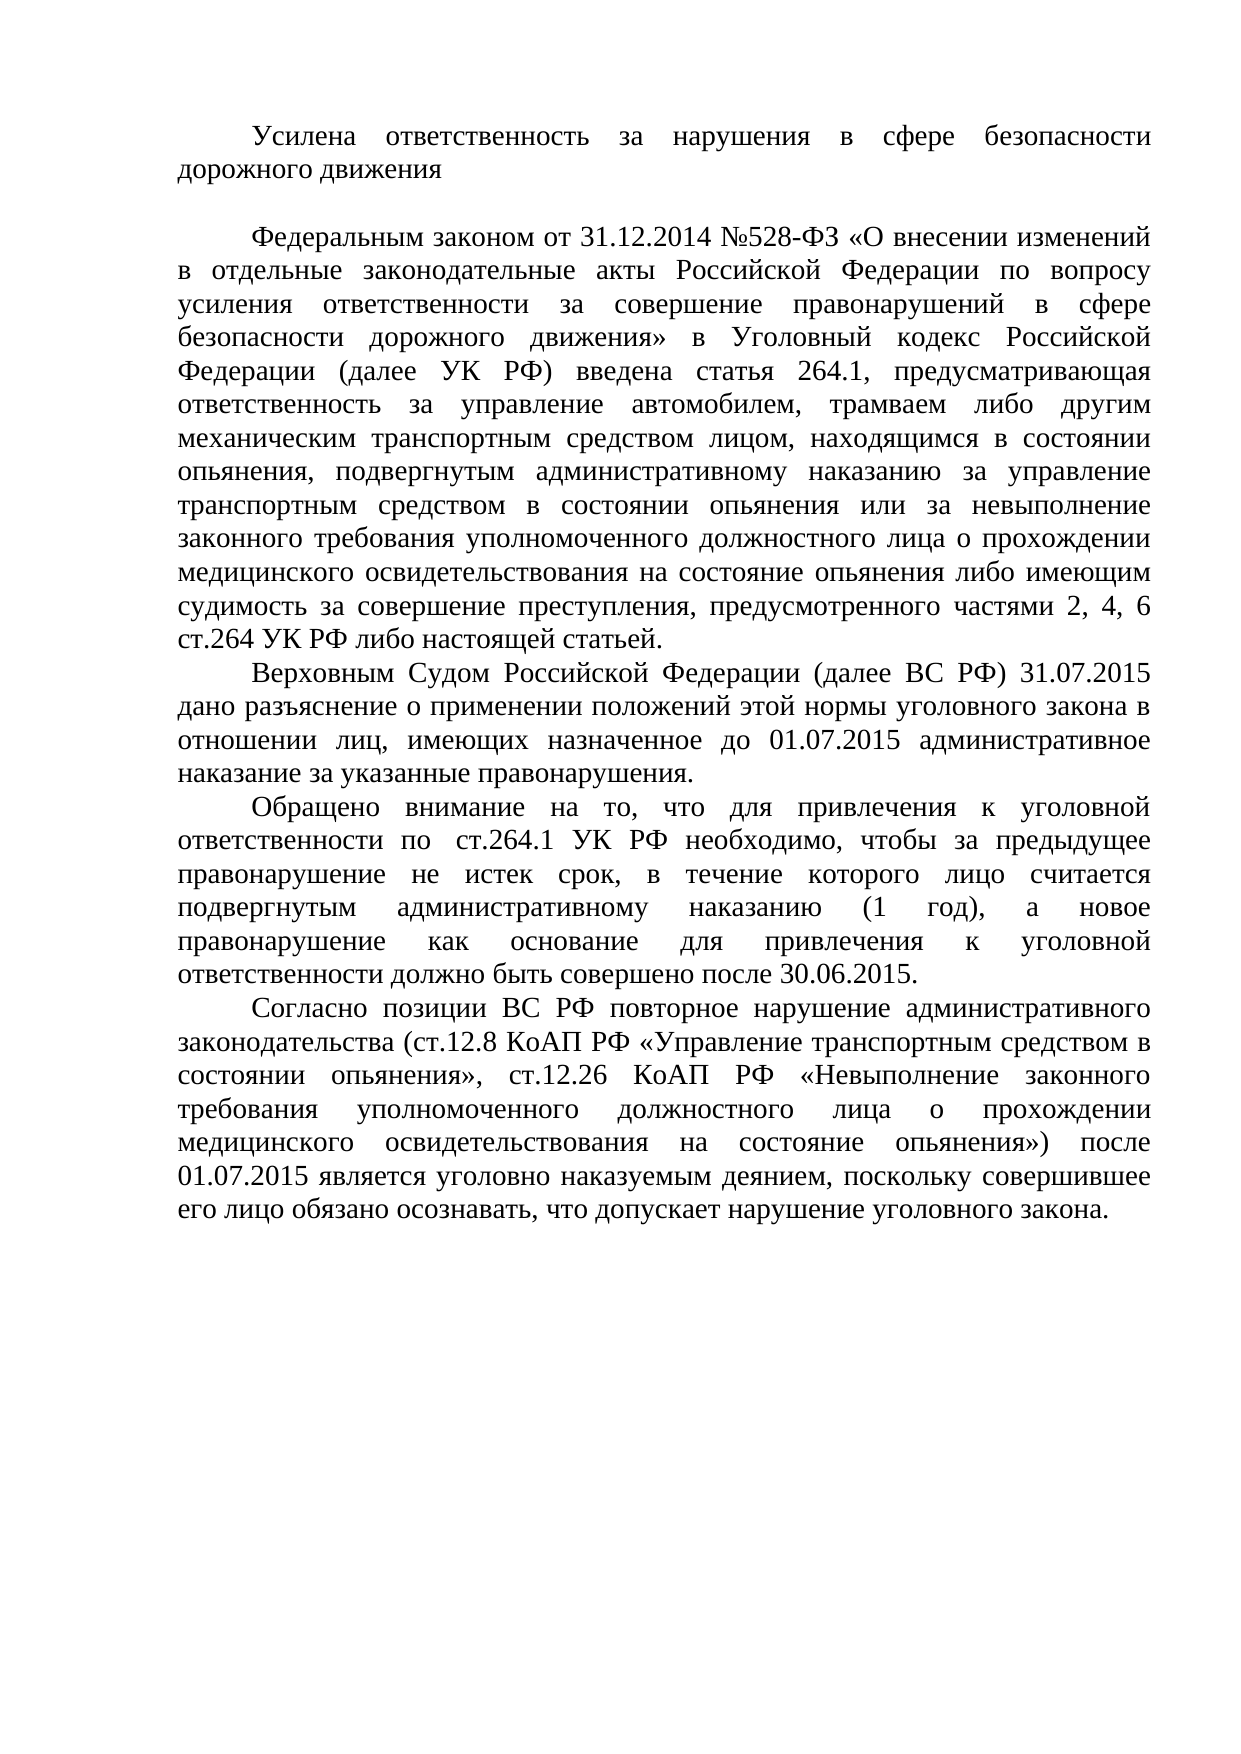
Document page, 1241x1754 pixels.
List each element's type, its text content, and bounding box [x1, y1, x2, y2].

text Усилена ответственность за нарушения в сфере безопасности дорожного движения [177, 118, 1152, 185]
text Верховным Судом Российской Федерации (далее ВС РФ) 31.07.2015 дано разъяснение о применении положений этой нормы уголовного закона в отношении лиц, имеющих назначенное до 01.07.2015 административное наказание за указанные правонарушения. [177, 655, 1152, 789]
text Федеральным законом от 31.12.2014 №528-ФЗ «О внесении изменений в отдельные законодательные акты Российской Федерации по вопросу усиления ответственности за совершение правонарушений в сфере безопасности дорожного движения» в Уголовный кодекс Российской Федерации (далее УК РФ) введена статья 264.1, предусматривающая ответственность за управление автомобилем, трамваем либо другим механическим транспортным средством лицом, находящимся в состоянии опьянения, подвергнутым административному наказанию за управление транспортным средством в состоянии опьянения или за невыполнение законного требования уполномоченного должностного лица о прохождении медицинского освидетельствования на состояние опьянения либо имеющим судимость за совершение преступления, предусмотренного частями 2, 4, 6 ст.264 УК РФ либо настоящей статьей. [177, 219, 1152, 655]
text Согласно позиции ВС РФ повторное нарушение административного законодательства (ст.12.8 КоАП РФ «Управление транспортным средством в состоянии опьянения», ст.12.26 КоАП РФ «Невыполнение законного требования уполномоченного должностного лица о прохождении медицинского освидетельствования на состояние опьянения») после 01.07.2015 является уголовно наказуемым деянием, поскольку совершившее его лицо обязано осознавать, что допускает нарушение уголовного закона. [177, 990, 1152, 1225]
text Обращено внимание на то, что для привлечения к уголовной ответственности по ст.264.1 УК РФ необходимо, чтобы за предыдущее правонарушение не истек срок, в течение которого лицо считается подвергнутым административному наказанию (1 год), а новое правонарушение как основание для привлечения к уголовной ответственности должно быть совершено после 30.06.2015. [177, 789, 1152, 990]
